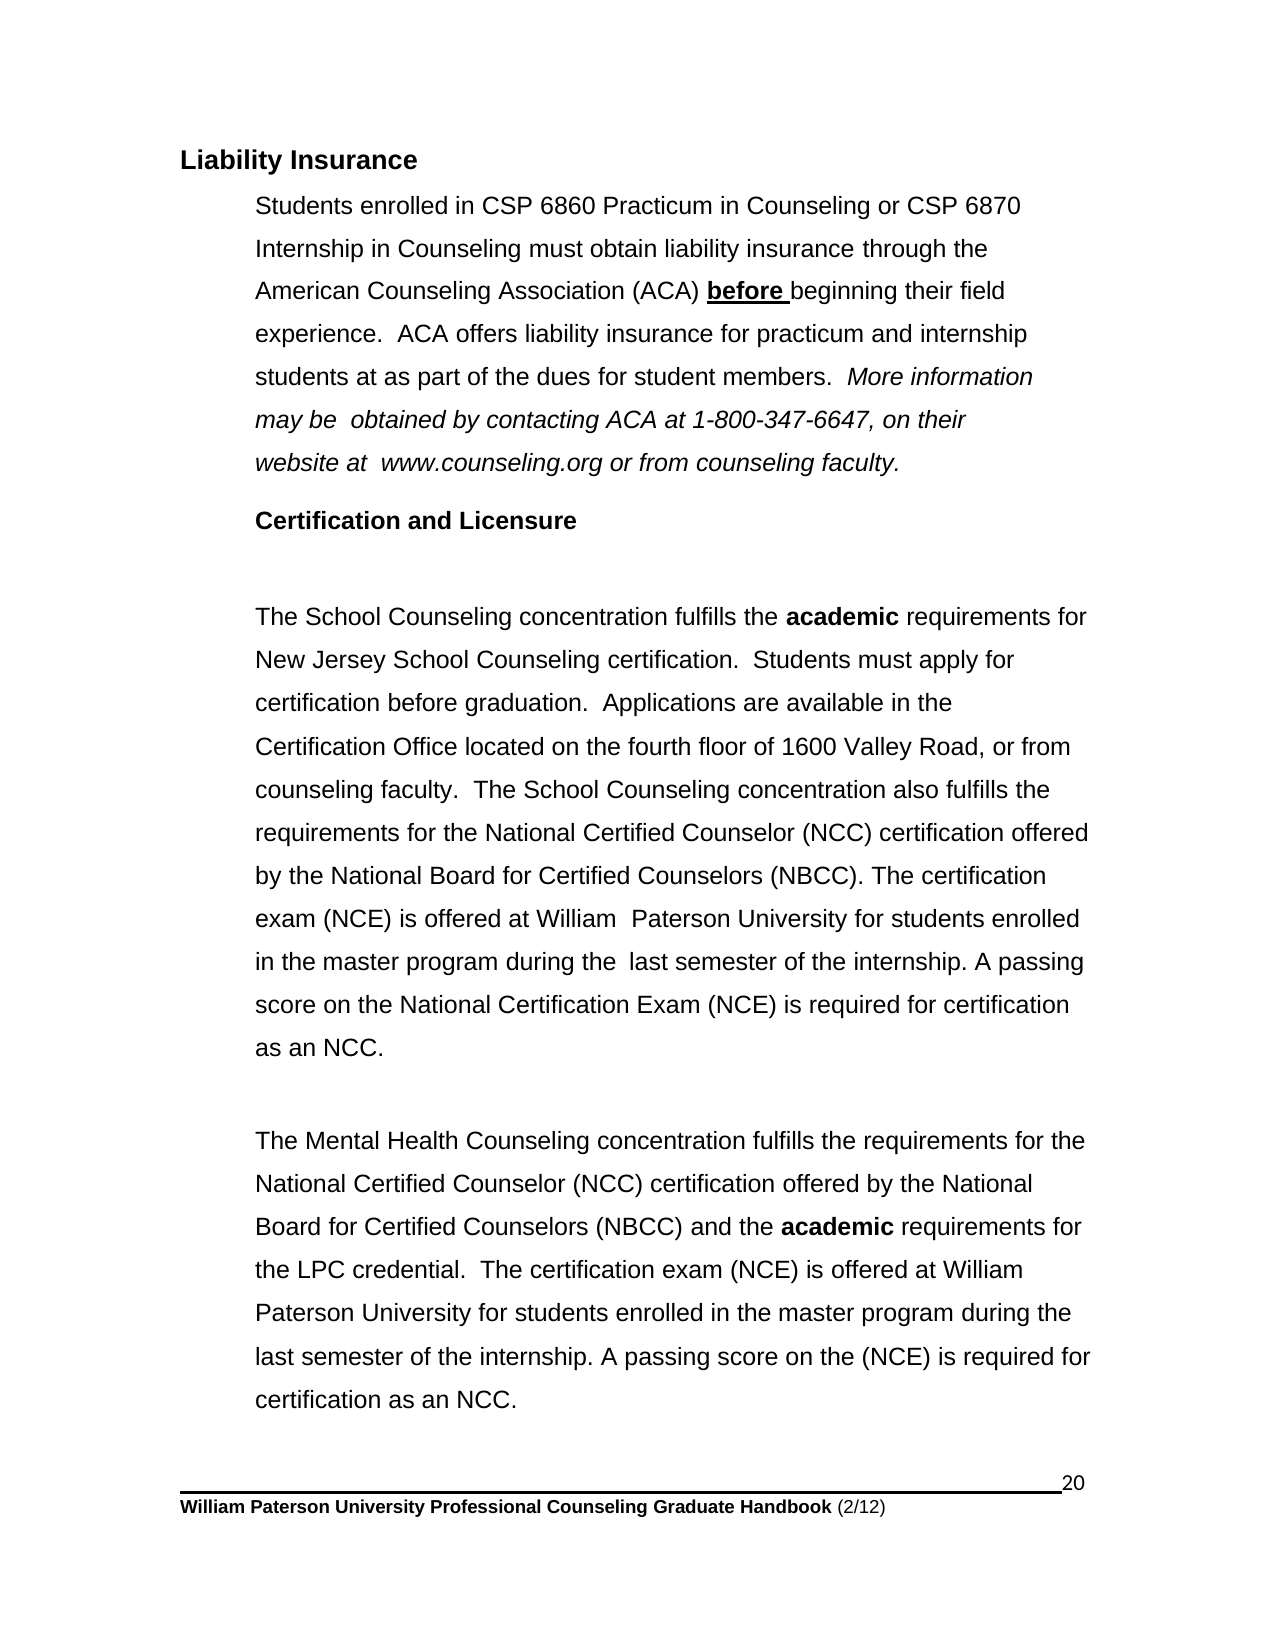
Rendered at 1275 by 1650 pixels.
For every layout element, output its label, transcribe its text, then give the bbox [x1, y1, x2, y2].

text Students enrolled in CSP 6860 Practicum in Counseling or CSP 6870 Internship in Counseling must obtain liability insurance through the American Counseling Association (ACA) before beginning their field experience. ACA offers liability insurance for practicum and internship students at as part of the dues for student members. More information may be obtained by contacting ACA at 1-800-347-6647, on their website at www.counseling.org or from counseling faculty. [255, 191, 1035, 476]
text Certification and Licensure [255, 506, 1035, 535]
text The Mental Health Counseling concentration fulfills the requirements for the National Certified Counselor (NCC) certification offered by the National Board for Certified Counselors (NBCC) and the academic requirements for the LPC credential. The certification exam (NCE) is offered at William Paterson University for students enrolled in the master program during the last semester of the internship. A passing score on the (NCE) is required for certification as an NCC. [255, 1126, 1094, 1413]
text The School Counseling concentration fulfills the academic requirements for New Jersey School Counseling certification. Students must apply for certification before graduation. Applications are available in the Certification Office located on the fourth floor of 1600 Valley Road, or from counseling faculty. The School Counseling concentration also fulfills the requirements for the National Certified Counselor (NCC) certification offered by the National Board for Certified Counselors (NBCC). The certification exam (NCE) is offered at William Paterson University for students enrolled in the master program during the last semester of the internship. A passing score on the National Certification Exam (NCE) is required for certification as an NCC. [255, 602, 1094, 1062]
text Liability Insurance [180, 144, 1106, 175]
